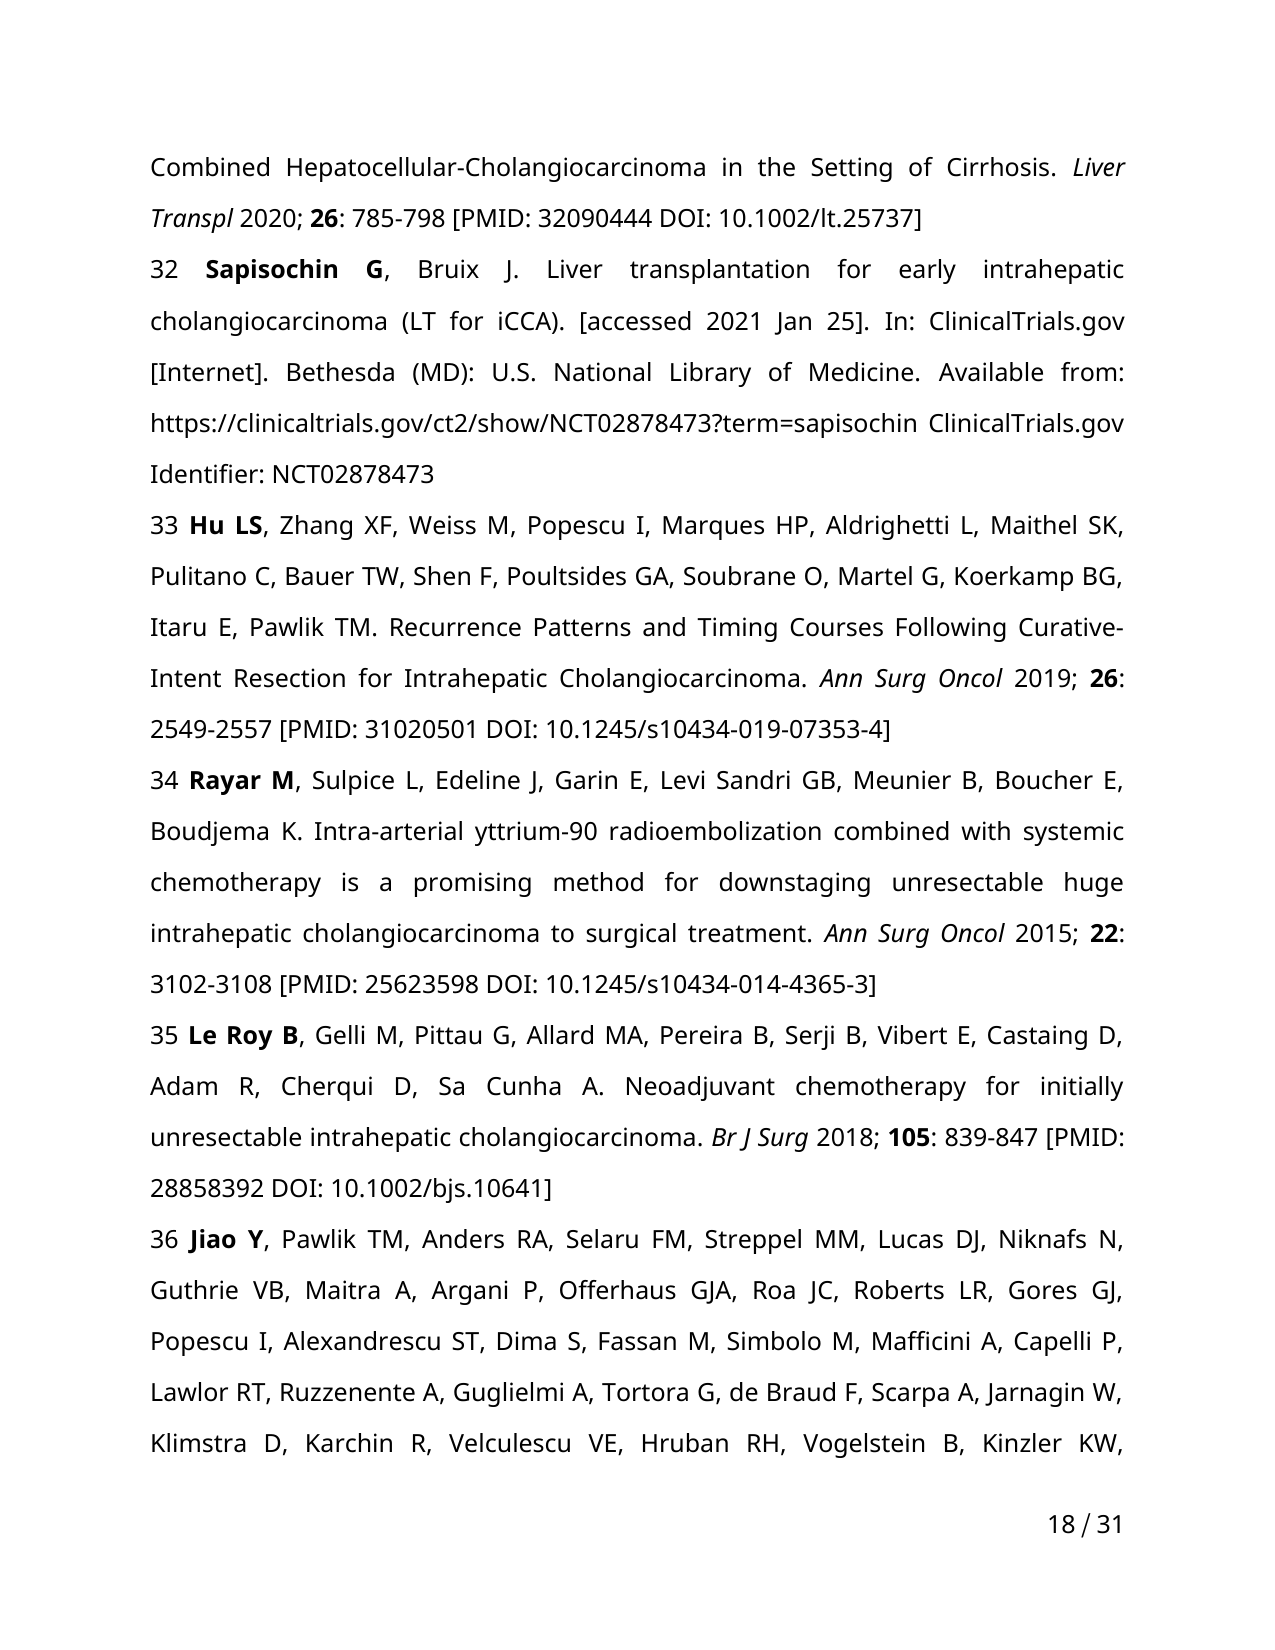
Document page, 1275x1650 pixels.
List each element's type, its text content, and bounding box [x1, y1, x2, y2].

text 34 Rayar M, Sulpice L, Edeline J, Garin E, Levi Sandri GB, Meunier B, Boucher E, Boudjema K. Intra-arterial yttrium-90 radioembolization combined with systemic chemotherapy is a promising method for downstaging unresectable huge intrahepatic cholangiocarcinoma to surgical treatment. Ann Surg Oncol 2015; 22: 3102-3108 [PMID: 25623598 DOI: 10.1245/s10434-014-4365-3] [150, 762, 1125, 1001]
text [150, 150, 1125, 235]
text 35 Le Roy B, Gelli M, Pittau G, Allard MA, Pereira B, Serji B, Vibert E, Castaing D, Adam R, Cherqui D, Sa Cunha A. Neoadjuvant chemotherapy for initially unresectable intrahepatic cholangiocarcinoma. Br J Surg 2018; 105: 839-847 [PMID: 28858392 DOI: 10.1002/bjs.10641] [150, 1018, 1125, 1205]
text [150, 1222, 1125, 1460]
text 33 Hu LS, Zhang XF, Weiss M, Popescu I, Marques HP, Aldrighetti L, Maithel SK, Pulitano C, Bauer TW, Shen F, Poultsides GA, Soubrane O, Martel G, Koerkamp BG, Itaru E, Pawlik TM. Recurrence Patterns and Timing Courses Following Curative-Intent Resection for Intrahepatic Cholangiocarcinoma. Ann Surg Oncol 2019; 26: 2549-2557 [PMID: 31020501 DOI: 10.1245/s10434-019-07353-4] [150, 507, 1125, 746]
text 32 Sapisochin G, Bruix J. Liver transplantation for early intrahepatic cholangiocarcinoma (LT for iCCA). [accessed 2021 Jan 25]. In: ClinicalTrials.gov [Internet]. Bethesda (MD): U.S. National Library of Medicine. Available from: https://clinicaltrials.gov/ct2/show/NCT02878473?term=sapisochin ClinicalTrials.gov Identifier: NCT02878473 [150, 252, 1125, 490]
